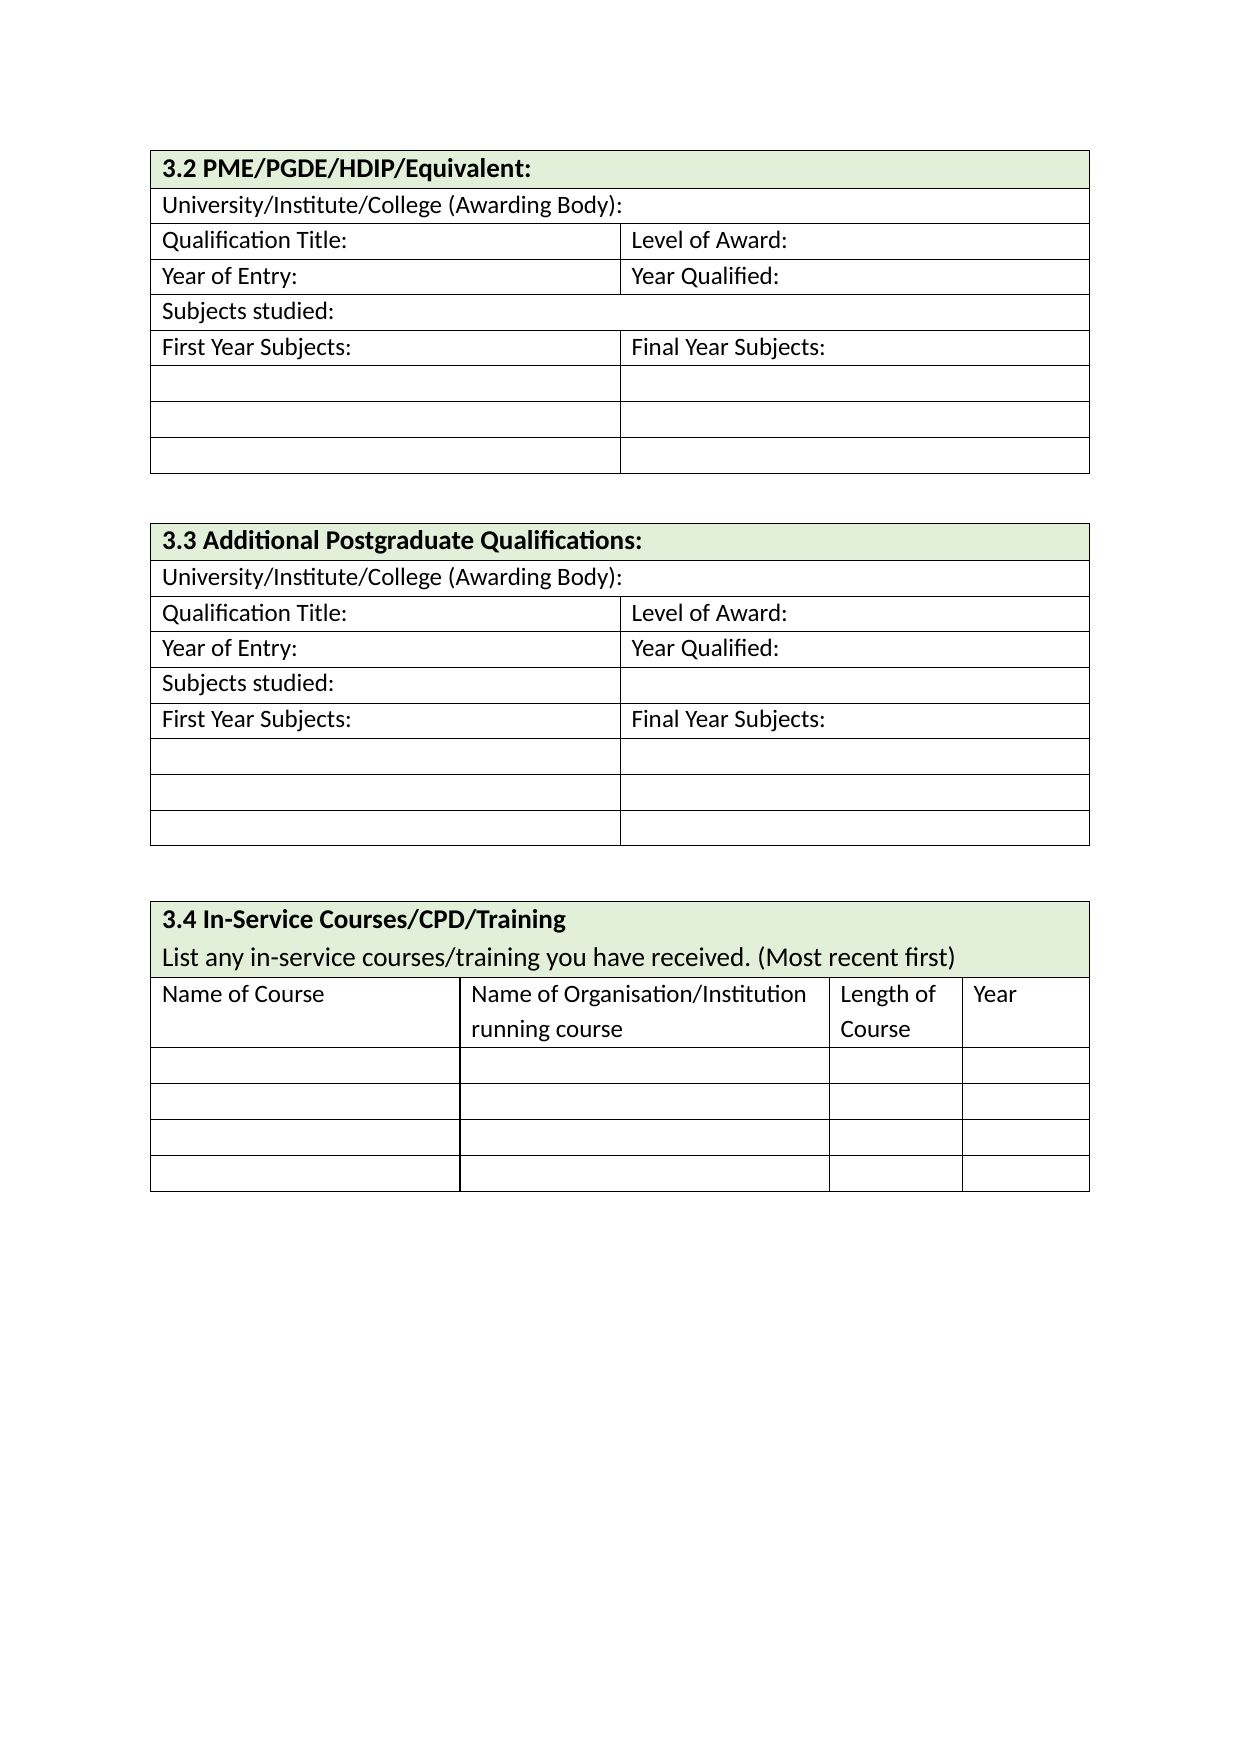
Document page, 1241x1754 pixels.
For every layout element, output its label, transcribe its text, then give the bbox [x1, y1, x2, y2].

table_cell Year Qualified: [621, 260, 1089, 294]
table_cell [151, 775, 620, 809]
table_cell Subjects studied: [151, 295, 1089, 329]
table_cell University/Institute/College (Awarding Body): [151, 189, 1089, 223]
table_cell [151, 402, 620, 437]
table_cell [621, 775, 1089, 809]
table_cell [461, 1084, 829, 1119]
table_cell First Year Subjects: [151, 704, 620, 738]
table_cell Year [963, 978, 1089, 1047]
table_cell Level of Award: [621, 224, 1089, 259]
table_cell Final Year Subjects: [621, 331, 1089, 365]
table_header 3.3 Additional Postgraduate Qualifications: [151, 524, 1089, 560]
table_cell [963, 1156, 1089, 1191]
table_cell [963, 1084, 1089, 1119]
table_cell [830, 1156, 962, 1191]
table_cell [621, 402, 1089, 437]
table_cell [151, 1120, 459, 1155]
table_cell Year of Entry: [151, 632, 620, 667]
table_cell Qualification Title: [151, 224, 620, 259]
table_cell Name of Course [151, 978, 459, 1047]
table_cell [151, 438, 620, 472]
table_cell Year Qualified: [621, 632, 1089, 667]
table_cell [830, 1120, 962, 1155]
table_cell [151, 1084, 459, 1119]
table_cell University/Institute/College (Awarding Body): [151, 561, 1089, 596]
table_cell [151, 366, 620, 401]
table_cell Final Year Subjects: [621, 704, 1089, 738]
table_cell Name of Organisation/Institution running course [461, 978, 829, 1047]
table_cell [621, 366, 1089, 401]
table_cell Qualification Title: [151, 597, 620, 631]
table_cell [461, 1120, 829, 1155]
table_cell Year of Entry: [151, 260, 620, 294]
table_header 3.4 In-Service Courses/CPD/Training List any in-service courses/training you have received. (Most recent first) [151, 902, 1089, 977]
table_cell [151, 739, 620, 774]
table_cell [830, 1084, 962, 1119]
table_cell [151, 1156, 459, 1191]
table_cell [461, 1048, 829, 1083]
table_cell [621, 438, 1089, 472]
table_cell [151, 1048, 459, 1083]
table_cell [830, 1048, 962, 1083]
table_header 3.2 PME/PGDE/HDIP/Equivalent: [151, 151, 1089, 188]
table_cell [963, 1120, 1089, 1155]
table_cell First Year Subjects: [151, 331, 620, 365]
table_cell [621, 668, 1089, 702]
table_cell [621, 739, 1089, 774]
table_cell [461, 1156, 829, 1191]
table_cell Length of Course [830, 978, 962, 1047]
table_cell [621, 811, 1089, 845]
table_cell Level of Award: [621, 597, 1089, 631]
table_cell [151, 811, 620, 845]
table_cell [963, 1048, 1089, 1083]
table_cell Subjects studied: [151, 668, 620, 702]
